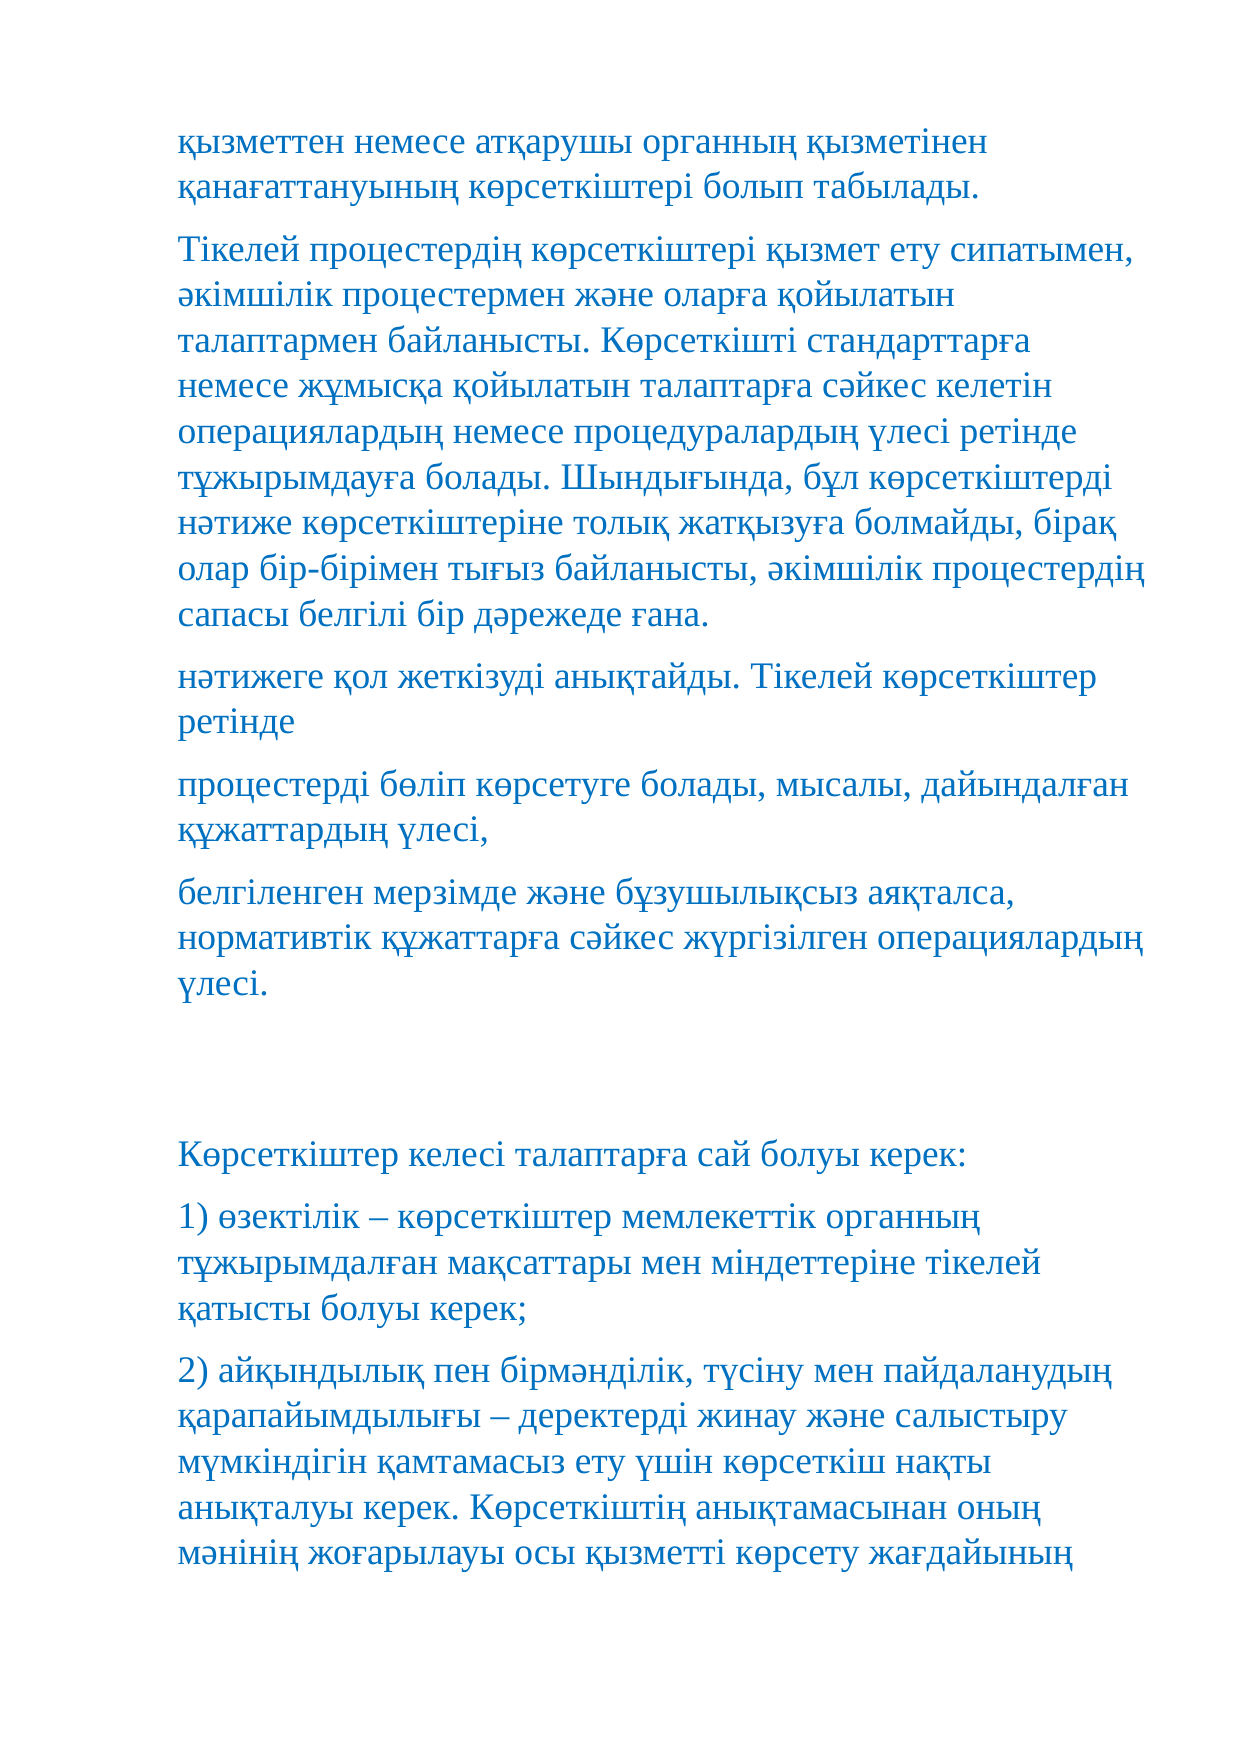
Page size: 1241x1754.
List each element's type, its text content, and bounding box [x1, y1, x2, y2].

text процестерді бөліп көрсетуге болады, мысалы, дайындалған құжаттардың үлесі, [177, 761, 1152, 850]
text Көрсеткіштер келесі талаптарға сай болуы керек: [177, 1131, 1152, 1174]
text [177, 1347, 1152, 1573]
text белгіленген мерзімде және бұзушылықсыз аяқталса, нормативтік құжаттарға сәйкес жүргізілген операциялардың үлесі. [177, 869, 1152, 1003]
text Тікелей процестердің көрсеткіштері қызмет ету сипатымен, әкімшілік процестермен және оларға қойылатын талаптармен байланысты. Көрсеткішті стандарттарға немесе жұмысқа қойылатын талаптарға сәйкес келетін операциялардың немесе процедуралардың үлесі ретінде тұжырымдауға болады. Шындығында, бұл көрсеткіштерді нәтиже көрсеткіштеріне толық жатқызуға болмайды, бірақ олар бір-бірімен тығыз байланысты, әкімшілік процестердің сапасы белгілі бір дәрежеде ғана. [177, 226, 1152, 634]
text нәтижеге қол жеткізуді анықтайды. Тікелей көрсеткіштер ретінде [177, 653, 1152, 742]
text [177, 118, 1152, 207]
text 1) өзектілік – көрсеткіштер мемлекеттік органның тұжырымдалған мақсаттары мен міндеттеріне тікелей қатысты болуы керек; [177, 1194, 1152, 1328]
